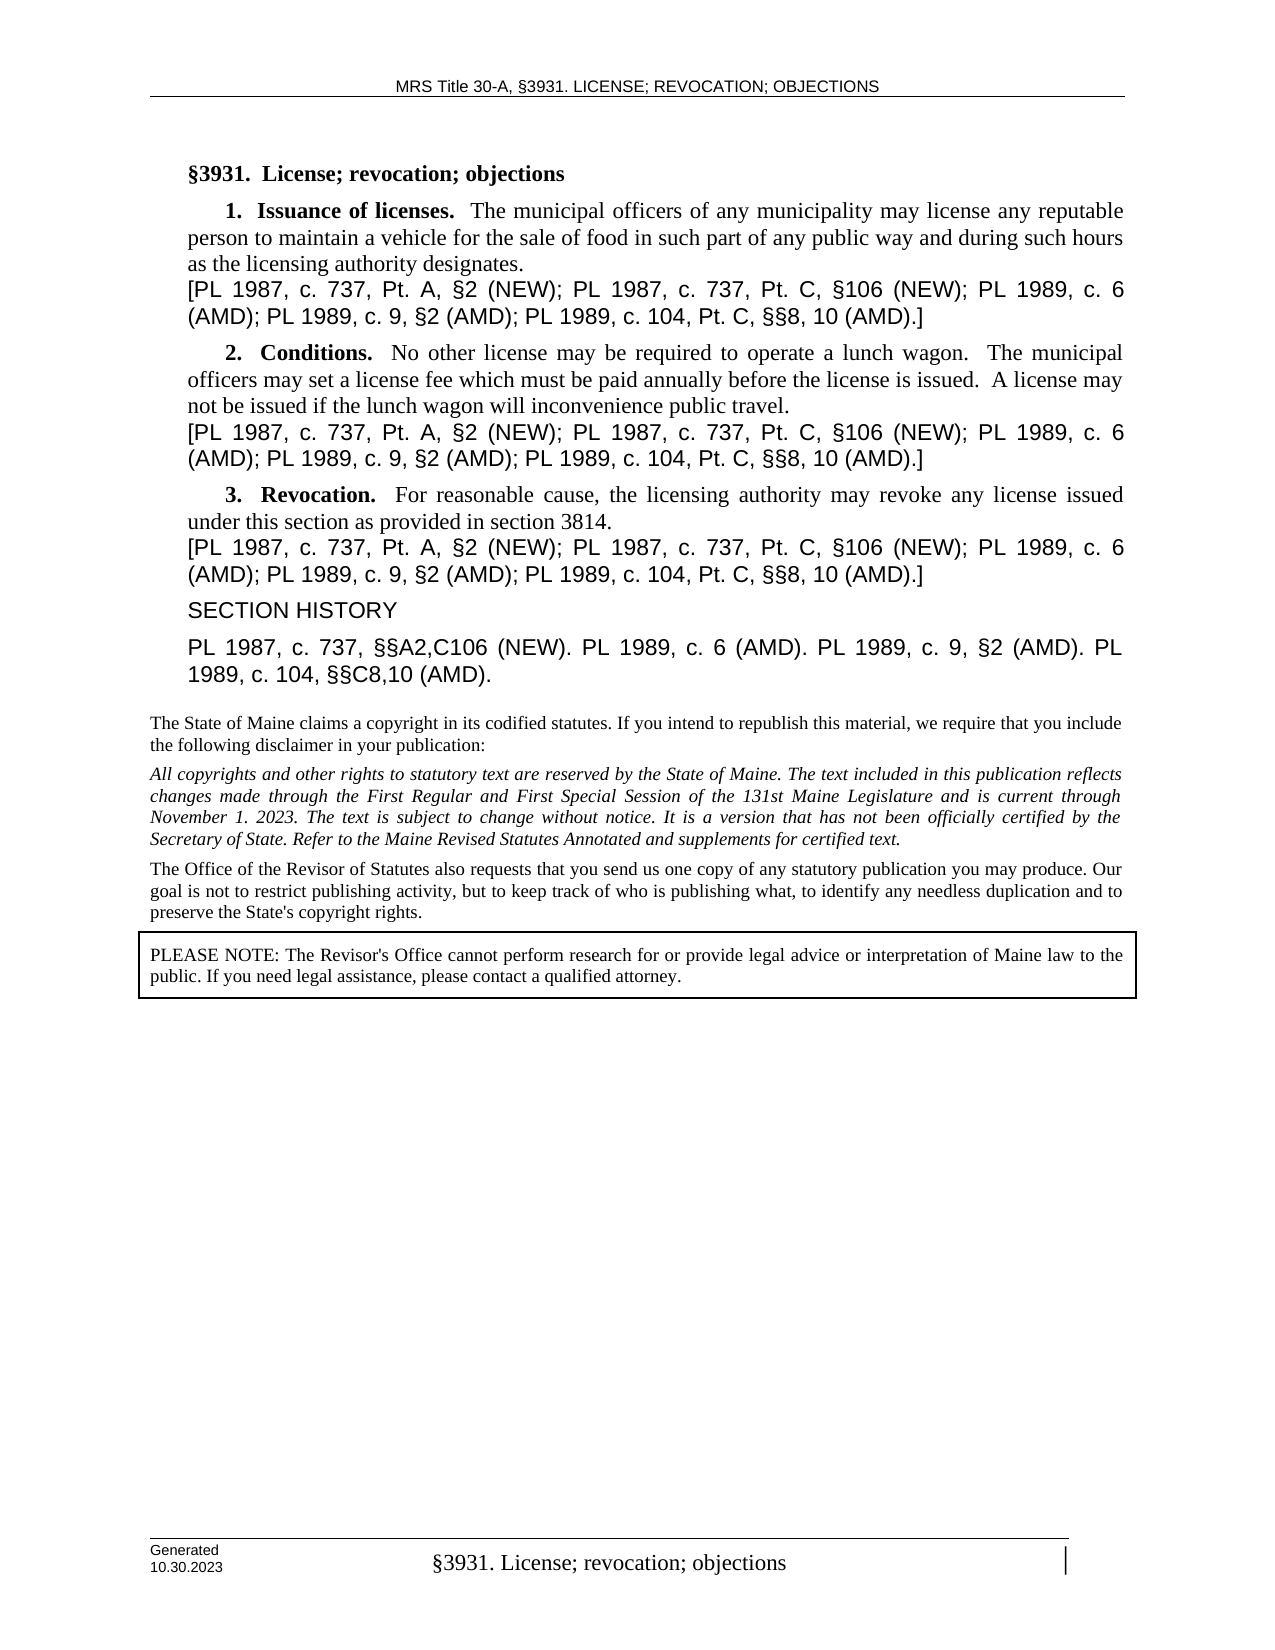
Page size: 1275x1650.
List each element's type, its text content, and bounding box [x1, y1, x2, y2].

text 3. Revocation. For reasonable cause, the licensing authority may revoke any license issued under this section as provided in section 3814. [187, 482, 1125, 534]
text The State of Maine claims a copyright in its codified statutes. If you intend to republish this material, we require that you include the following disclaimer in your publication: [150, 712, 1125, 755]
text 1. Issuance of licenses. The municipal officers of any municipality may license any reputable person to maintain a vehicle for the sale of food in such part of any public way and during such hours as the licensing authority designates. [187, 197, 1125, 276]
text [PL 1987, c. 737, Pt. A, §2 (NEW); PL 1987, c. 737, Pt. C, §106 (NEW); PL 1989, c. 6 (AMD); PL 1989, c. 9, §2 (AMD); PL 1989, c. 104, Pt. C, §§8, 10 (AMD).] [187, 276, 1125, 329]
text PLEASE NOTE: The Revisor's Office cannot perform research for or provide legal advice or interpretation of Maine law to the public. If you need legal assistance, please contact a qualified attorney. [140, 933, 1135, 997]
text PL 1987, c. 737, §§A2,C106 (NEW). PL 1989, c. 6 (AMD). PL 1989, c. 9, §2 (AMD). PL 1989, c. 104, §§C8,10 (AMD). [187, 634, 1125, 687]
text The Office of the Revisor of Statutes also requests that you send us one copy of any statutory publication you may produce. Our goal is not to restrict publishing activity, but to keep track of who is publishing what, to identify any needless duplication and to preserve the State's copyright rights. [150, 858, 1125, 923]
text All copyrights and other rights to statutory text are reserved by the State of Maine. The text included in this publication reflects changes made through the First Regular and First Special Session of the 131st Maine Legislature and is current through November 1. 2023 . The text is subject to change without notice. It is a version that has not been officially certified by the Secretary of State. Refer to the Maine Revised Statutes Annotated and supplements for certified text. [150, 763, 1125, 849]
text [PL 1987, c. 737, Pt. A, §2 (NEW); PL 1987, c. 737, Pt. C, §106 (NEW); PL 1989, c. 6 (AMD); PL 1989, c. 9, §2 (AMD); PL 1989, c. 104, Pt. C, §§8, 10 (AMD).] [187, 534, 1125, 587]
text [PL 1987, c. 737, Pt. A, §2 (NEW); PL 1987, c. 737, Pt. C, §106 (NEW); PL 1989, c. 6 (AMD); PL 1989, c. 9, §2 (AMD); PL 1989, c. 104, Pt. C, §§8, 10 (AMD).] [187, 418, 1125, 471]
text §3931. License; revocation; objections [187, 160, 1125, 187]
text 2. Conditions. No other license may be required to operate a lunch wagon. The municipal officers may set a license fee which must be paid annually before the license is issued. A license may not be issued if the lunch wagon will inconvenience public travel. [187, 339, 1125, 418]
text SECTION HISTORY [187, 597, 1125, 624]
